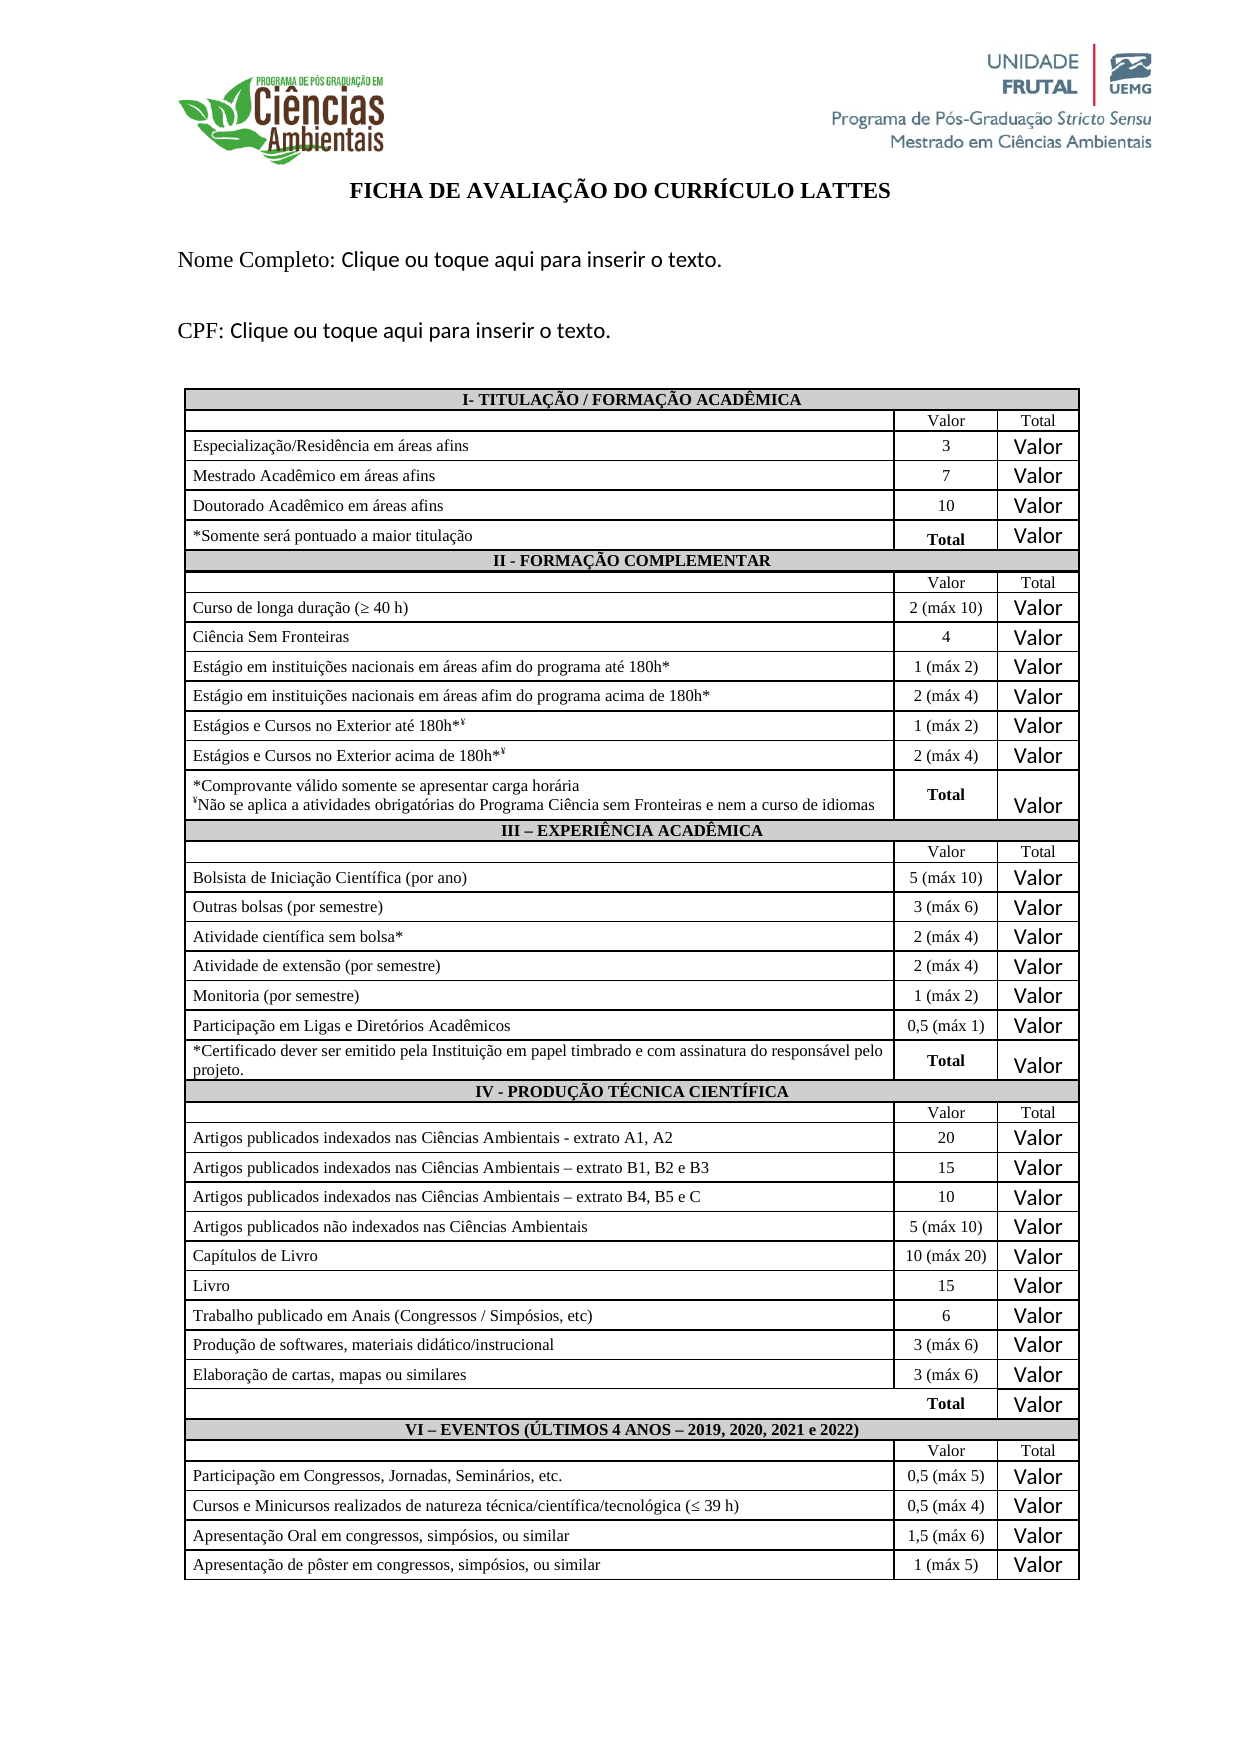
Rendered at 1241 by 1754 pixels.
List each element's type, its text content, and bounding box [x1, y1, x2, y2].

table_cell [998, 893, 1078, 921]
table_cell 1 (máx 2) [895, 981, 997, 1009]
table_cell Participação em Congressos, Jornadas, Seminários, etc. [186, 1462, 893, 1490]
table_cell [998, 981, 1078, 1009]
table_cell Estágio em instituições nacionais em áreas afim do programa acima de 180h* [186, 682, 893, 710]
table_cell [998, 1183, 1078, 1211]
table_cell Artigos publicados não indexados nas Ciências Ambientais [186, 1212, 893, 1240]
table_cell [186, 411, 893, 430]
table_cell 10 [895, 1183, 997, 1211]
table_cell [998, 1011, 1078, 1039]
table_cell [186, 1389, 894, 1418]
table_cell Total [998, 842, 1078, 861]
table_cell 2 (máx 4) [895, 682, 997, 710]
table_cell Valor [895, 573, 997, 592]
table_cell VI – EVENTOS (ÚLTIMOS 4 ANOS – 2019, 2020, 2021 e 2022) [186, 1420, 1078, 1439]
table_cell Mestrado Acadêmico em áreas afins [186, 461, 893, 489]
table_cell Total [998, 573, 1078, 592]
table_cell 10 (máx 20) [895, 1242, 997, 1270]
table_cell [998, 593, 1078, 621]
table_cell Total [998, 1103, 1078, 1122]
table_cell Capítulos de Livro [186, 1242, 893, 1270]
table_cell [998, 1551, 1078, 1578]
table_cell [998, 491, 1078, 519]
table_cell [998, 1390, 1078, 1418]
table_cell Especialização/Residência em áreas afins [186, 432, 893, 460]
table_cell [998, 1212, 1078, 1240]
table_cell 15 [895, 1271, 997, 1299]
table_cell [998, 922, 1078, 950]
table_cell Estágios e Cursos no Exterior acima de 180h*¥ [186, 741, 893, 769]
picture [177, 73, 385, 165]
table_cell [998, 1491, 1078, 1519]
table_cell [998, 863, 1078, 891]
table_cell Total [894, 1389, 997, 1418]
table_cell II - FORMAÇÃO COMPLEMENTAR [186, 551, 1078, 570]
table_cell [998, 1242, 1078, 1270]
table_cell 5 (máx 10) [895, 1212, 997, 1240]
table_cell 20 [895, 1123, 997, 1151]
table_cell Valor [895, 842, 997, 861]
text CPF: [177, 317, 1063, 344]
table_cell 10 [895, 491, 997, 519]
table_cell Bolsista de Iniciação Científica (por ano) [186, 863, 893, 891]
table_cell [998, 1521, 1078, 1549]
table_cell Doutorado Acadêmico em áreas afins [186, 491, 893, 519]
table_cell 4 [895, 623, 997, 651]
table_cell [998, 1462, 1078, 1490]
table_cell 0,5 (máx 5) [895, 1462, 997, 1490]
table_cell 1 (máx 2) [895, 712, 997, 739]
table_cell [998, 623, 1078, 651]
table_cell Total [998, 411, 1078, 430]
table_cell 1,5 (máx 6) [895, 1521, 997, 1549]
table_cell [998, 461, 1078, 489]
table_cell [186, 573, 893, 592]
table_cell Cursos e Minicursos realizados de natureza técnica/científica/tecnológica (≤ 39 h) [186, 1491, 893, 1519]
table_cell Monitoria (por semestre) [186, 981, 893, 1009]
table_cell 1 (máx 2) [895, 652, 997, 680]
table_cell 15 [895, 1153, 997, 1181]
table_cell [998, 1360, 1078, 1388]
table_cell Curso de longa duração (≥ 40 h) [186, 593, 893, 621]
table_cell Trabalho publicado em Anais (Congressos / Simpósios, etc) [186, 1301, 893, 1329]
table_cell Artigos publicados indexados nas Ciências Ambientais - extrato A1, A2 [186, 1123, 893, 1151]
table_cell 1 (máx 5) [895, 1551, 997, 1578]
table_cell Total [998, 1441, 1078, 1460]
table_cell [998, 1123, 1078, 1151]
table_cell 2 (máx 4) [895, 922, 997, 950]
table_cell [186, 1103, 893, 1122]
table_cell [998, 1153, 1078, 1181]
table_cell 2 (máx 4) [895, 741, 997, 769]
table_cell 3 (máx 6) [895, 1360, 997, 1388]
table_cell [998, 712, 1078, 739]
table_cell 3 (máx 6) [895, 1331, 997, 1358]
table_cell III – EXPERIÊNCIA ACADÊMICA [186, 821, 1078, 840]
table_cell IV - PRODUÇÃO TÉCNICA CIENTÍFICA [186, 1081, 1078, 1101]
table_cell *Comprovante válido somente se apresentar carga horária ¥Não se aplica a atividades obrigatórias do Programa Ciência sem Fronteiras e nem a curso de idiomas [186, 771, 893, 819]
table_cell [186, 842, 893, 861]
table_cell [998, 952, 1078, 980]
table_cell [998, 1301, 1078, 1329]
table_cell [998, 652, 1078, 680]
table_cell 6 [895, 1301, 997, 1329]
table_cell Produção de softwares, materiais didático/instrucional [186, 1331, 893, 1358]
table_cell [998, 741, 1078, 769]
table_cell 3 (máx 6) [895, 893, 997, 921]
table_cell [998, 1041, 1078, 1079]
table_cell 2 (máx 4) [895, 952, 997, 980]
table_cell Total [895, 1041, 997, 1079]
table_cell Outras bolsas (por semestre) [186, 893, 893, 921]
table_header I- TITULAÇÃO / FORMAÇÃO ACADÊMICA [186, 390, 1078, 409]
table_cell Atividade científica sem bolsa* [186, 922, 893, 950]
table_cell 5 (máx 10) [895, 863, 997, 891]
table_cell 3 [895, 432, 997, 460]
table_cell Artigos publicados indexados nas Ciências Ambientais – extrato B1, B2 e B3 [186, 1153, 893, 1181]
table_cell Artigos publicados indexados nas Ciências Ambientais – extrato B4, B5 e C [186, 1183, 893, 1211]
table_cell [998, 1271, 1078, 1299]
table_cell [998, 771, 1078, 819]
table_cell [998, 432, 1078, 460]
table_cell Elaboração de cartas, mapas ou similares [186, 1360, 893, 1388]
table_cell Valor [895, 1103, 997, 1122]
table_cell Valor [895, 411, 997, 430]
table_cell Participação em Ligas e Diretórios Acadêmicos [186, 1011, 893, 1039]
table_cell *Somente será pontuado a maior titulação [186, 521, 893, 549]
table_cell [998, 1331, 1078, 1358]
table_cell 7 [895, 461, 997, 489]
text FICHA DE AVALIAÇÃO DO CURRÍCULO LATTES [177, 177, 1063, 203]
table_cell Total [895, 771, 997, 819]
table_cell [998, 682, 1078, 710]
table_cell 0,5 (máx 4) [895, 1491, 997, 1519]
table_cell [998, 521, 1078, 549]
text Nome Completo: [177, 245, 1063, 273]
table_cell [186, 1441, 893, 1460]
table_cell Apresentação Oral em congressos, simpósios, ou similar [186, 1521, 893, 1549]
table_cell Estágio em instituições nacionais em áreas afim do programa até 180h* [186, 652, 893, 680]
table_cell Atividade de extensão (por semestre) [186, 952, 893, 980]
table_cell Ciência Sem Fronteiras [186, 623, 893, 651]
table_cell 2 (máx 10) [895, 593, 997, 621]
picture [832, 43, 1152, 148]
table_cell Estágios e Cursos no Exterior até 180h*¥ [186, 712, 893, 739]
table_cell *Certificado dever ser emitido pela Instituição em papel timbrado e com assinatura do responsável pelo projeto. [186, 1041, 893, 1079]
table_cell Total [895, 521, 997, 549]
table_cell 0,5 (máx 1) [895, 1011, 997, 1039]
table_cell Livro [186, 1271, 893, 1299]
table_cell Apresentação de pôster em congressos, simpósios, ou similar [186, 1551, 893, 1578]
table_cell Valor [895, 1441, 997, 1460]
